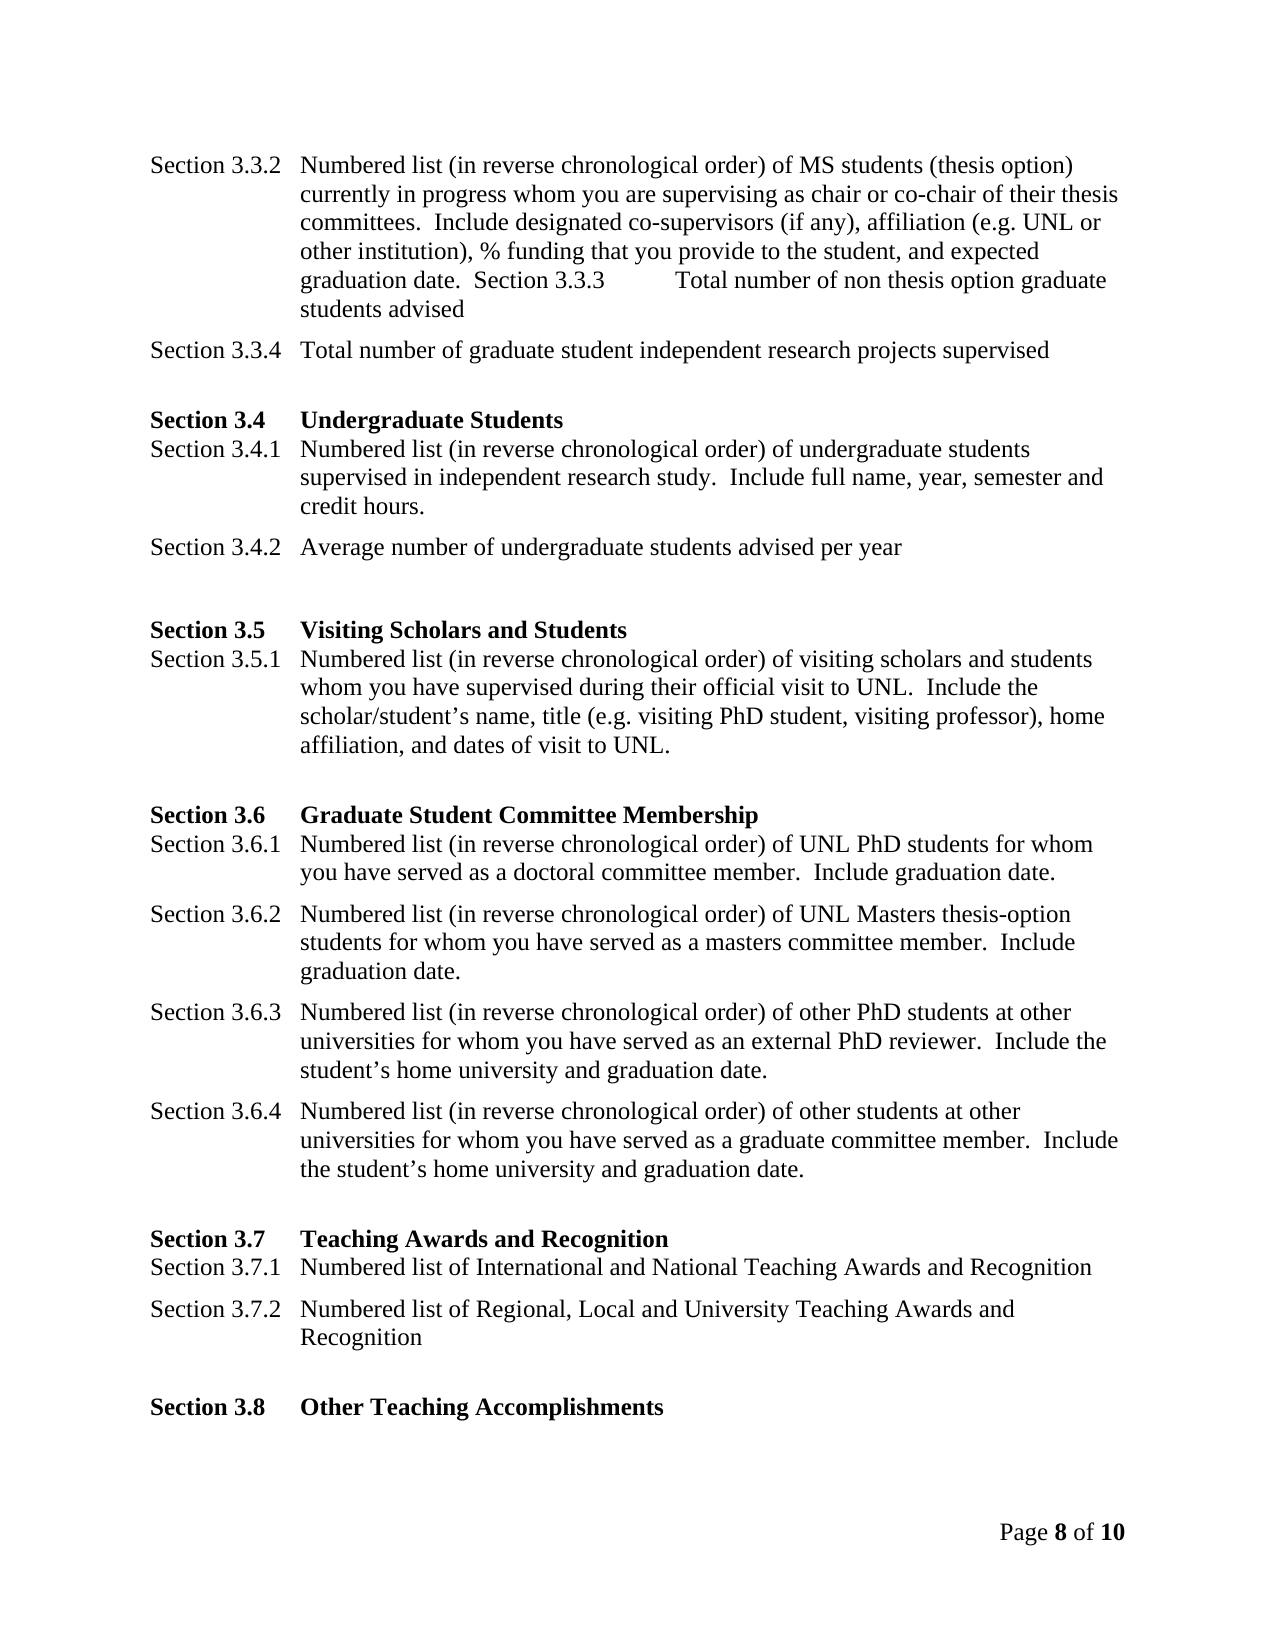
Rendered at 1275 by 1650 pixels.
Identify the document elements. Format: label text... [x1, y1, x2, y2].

text Section 3.8 Other Teaching Accomplishments [150, 1392, 1125, 1421]
text Section 3.7.2 Numbered list of Regional, Local and University Teaching Awards and Recognition [150, 1294, 1125, 1351]
text Section 3.4.1 Numbered list (in reverse chronological order) of undergraduate students supervised in independent research study. Include full name, year, semester and credit hours. [150, 434, 1125, 520]
text Section 3.6.1 Numbered list (in reverse chronological order) of UNL PhD students for whom you have served as a doctoral committee member. Include graduation date. [150, 829, 1125, 886]
text Section 3.3.4 Total number of graduate student independent research projects supervised [150, 335, 1125, 364]
text Section 3.7 Teaching Awards and Recognition [150, 1224, 1125, 1252]
text Section 3.3.2 Numbered list (in reverse chronological order) of MS students (thesis option) currently in progress whom you are supervising as chair or co-chair of their thesis committees. Include designated co-supervisors (if any), affiliation (e.g. UNL or other institution), % funding that you provide to the student, and expected graduation date. Section 3.3.3 Total number of non thesis option graduate students advised [150, 150, 1125, 322]
text Section 3.5 Visiting Scholars and Students [150, 615, 1125, 644]
text Section 3.6.4 Numbered list (in reverse chronological order) of other students at other universities for whom you have served as a graduate committee member. Include the student’s home university and graduation date. [150, 1096, 1125, 1182]
text Section 3.6.2 Numbered list (in reverse chronological order) of UNL Masters thesis-option students for whom you have served as a masters committee member. Include graduation date. [150, 899, 1125, 985]
text Section 3.4 Undergraduate Students [150, 405, 1125, 434]
text Section 3.7.1 Numbered list of International and National Teaching Awards and Recognition [150, 1252, 1125, 1281]
text Section 3.4.2 Average number of undergraduate students advised per year [150, 532, 1125, 561]
text Section 3.5.1 Numbered list (in reverse chronological order) of visiting scholars and students whom you have supervised during their official visit to UNL. Include the scholar/student’s name, title (e.g. visiting PhD student, visiting professor), home affiliation, and dates of visit to UNL. [150, 644, 1125, 759]
text Section 3.6.3 Numbered list (in reverse chronological order) of other PhD students at other universities for whom you have served as an external PhD reviewer. Include the student’s home university and graduation date. [150, 997, 1125, 1084]
text Section 3.6 Graduate Student Committee Membership [150, 800, 1125, 829]
